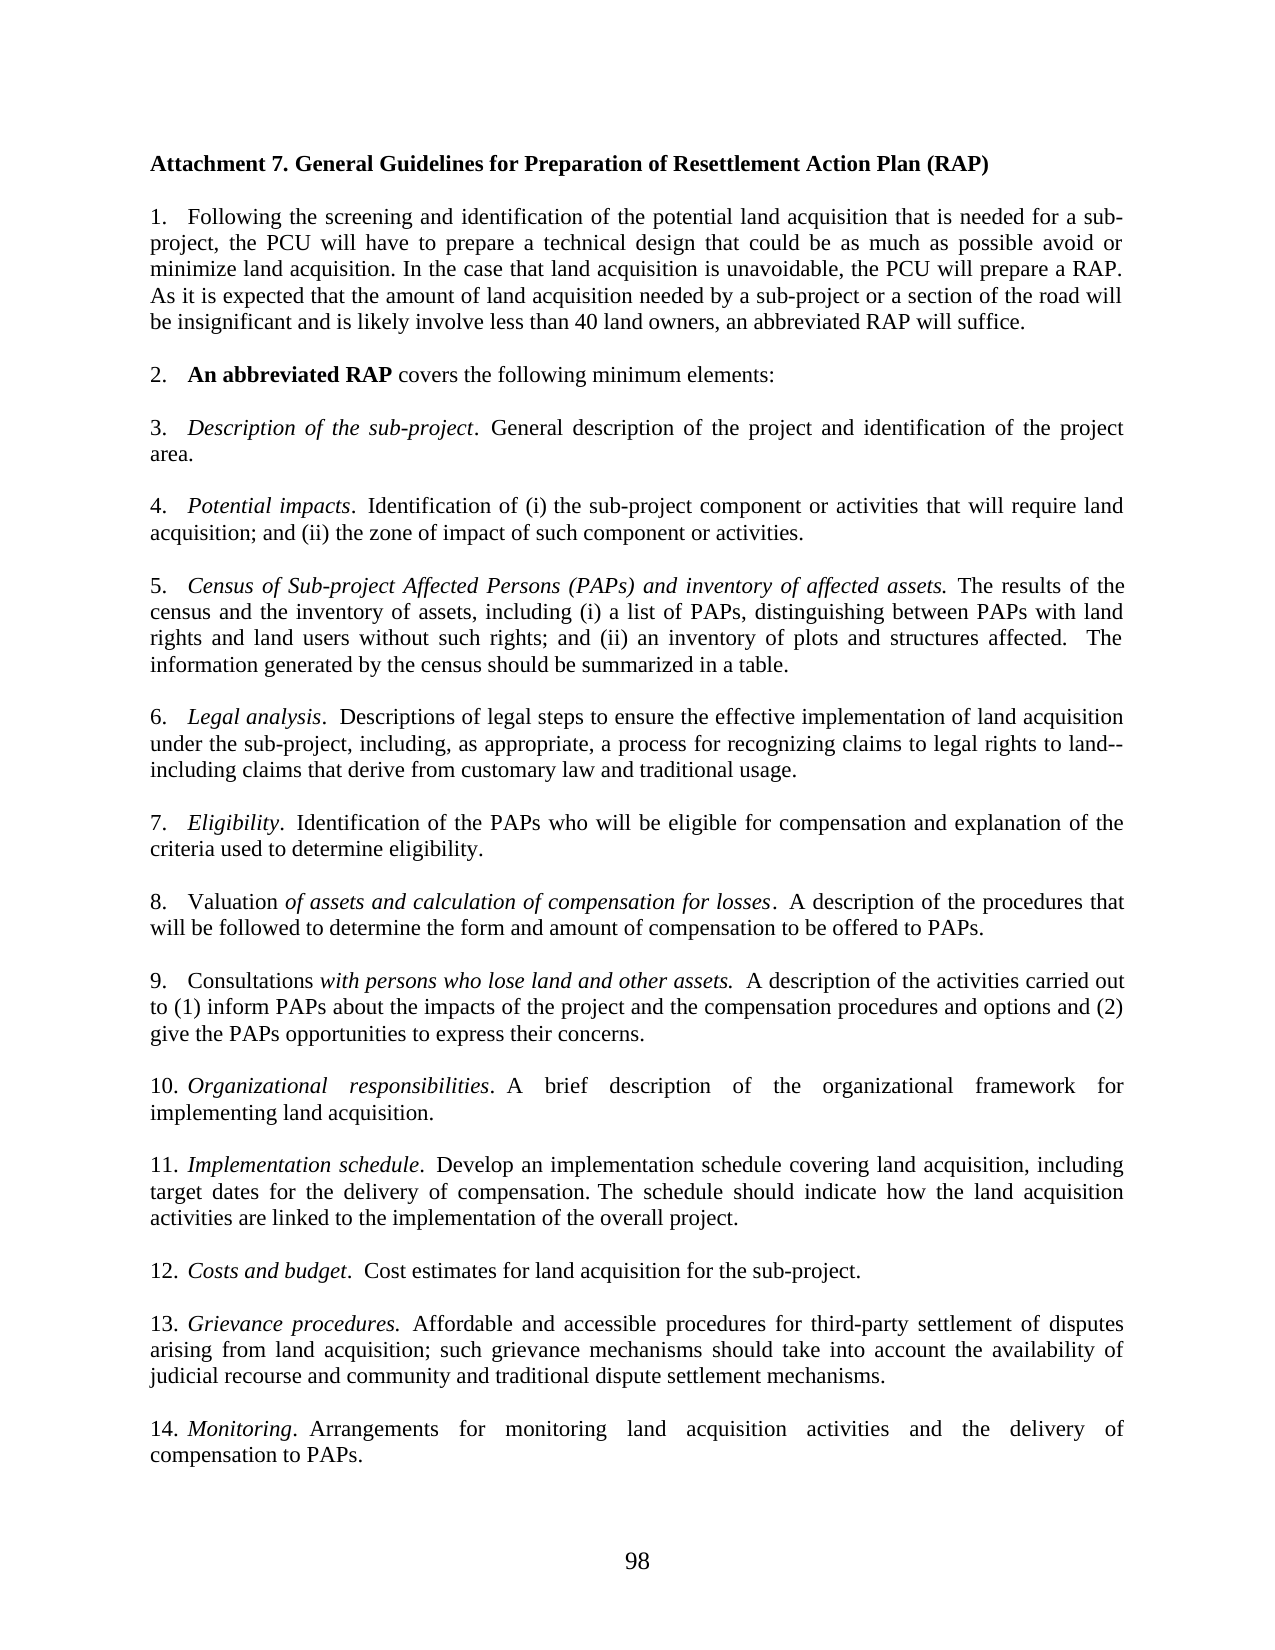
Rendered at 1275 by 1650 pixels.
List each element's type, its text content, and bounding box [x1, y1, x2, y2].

list An abbreviated RAP covers the following minimum elements: [150, 361, 1125, 387]
list Organizational responsibilities. A brief description of the organizational framework for implementing land acquisition. [150, 1072, 1125, 1125]
text Attachment 7. General Guidelines for Preparation of Resettlement Action Plan (RAP) [150, 150, 1125, 176]
list Valuation of assets and calculation of compensation for losses. A description of the procedures that will be followed to determine the form and amount of compensation to be offered to PAPs. [150, 888, 1125, 941]
list Implementation schedule. Develop an implementation schedule covering land acquisition, including target dates for the delivery of compensation. The schedule should indicate how the land acquisition activities are linked to the implementation of the overall project. [150, 1151, 1125, 1231]
list Legal analysis. Descriptions of legal steps to ensure the effective implementation of land acquisition under the sub-project, including, as appropriate, a process for recognizing claims to legal rights to land--including claims that derive from customary law and traditional usage. [150, 703, 1125, 782]
list Eligibility. Identification of the PAPs who will be eligible for compensation and explanation of the criteria used to determine eligibility. [150, 809, 1125, 862]
list Grievance procedures. Affordable and accessible procedures for third-party settlement of disputes arising from land acquisition; such grievance mechanisms should take into account the availability of judicial recourse and community and traditional dispute settlement mechanisms. [150, 1309, 1125, 1389]
list Following the screening and identification of the potential land acquisition that is needed for a sub-project, the PCU will have to prepare a technical design that could be as much as possible avoid or minimize land acquisition. In the case that land acquisition is unavoidable, the PCU will prepare a RAP. As it is expected that the amount of land acquisition needed by a sub-project or a section of the road will be insignificant and is likely involve less than 40 land owners, an abbreviated RAP will suffice. [150, 203, 1125, 334]
list Monitoring. Arrangements for monitoring land acquisition activities and the delivery of compensation to PAPs. [150, 1415, 1125, 1468]
list Costs and budget. Cost estimates for land acquisition for the sub-project. [150, 1257, 1125, 1283]
list Consultations with persons who lose land and other assets. A description of the activities carried out to (1) inform PAPs about the impacts of the project and the compensation procedures and options and (2) give the PAPs opportunities to express their concerns. [150, 967, 1125, 1046]
list Description of the sub-project. General description of the project and identification of the project area. [150, 413, 1125, 466]
list Potential impacts. Identification of (i) the sub-project component or activities that will require land acquisition; and (ii) the zone of impact of such component or activities. [150, 493, 1125, 545]
list Census of Sub-project Affected Persons (PAPs) and inventory of affected assets. The results of the census and the inventory of assets, including (i) a list of PAPs, distinguishing between PAPs with land rights and land users without such rights; and (ii) an inventory of plots and structures affected. The information generated by the census should be summarized in a table. [150, 572, 1125, 677]
